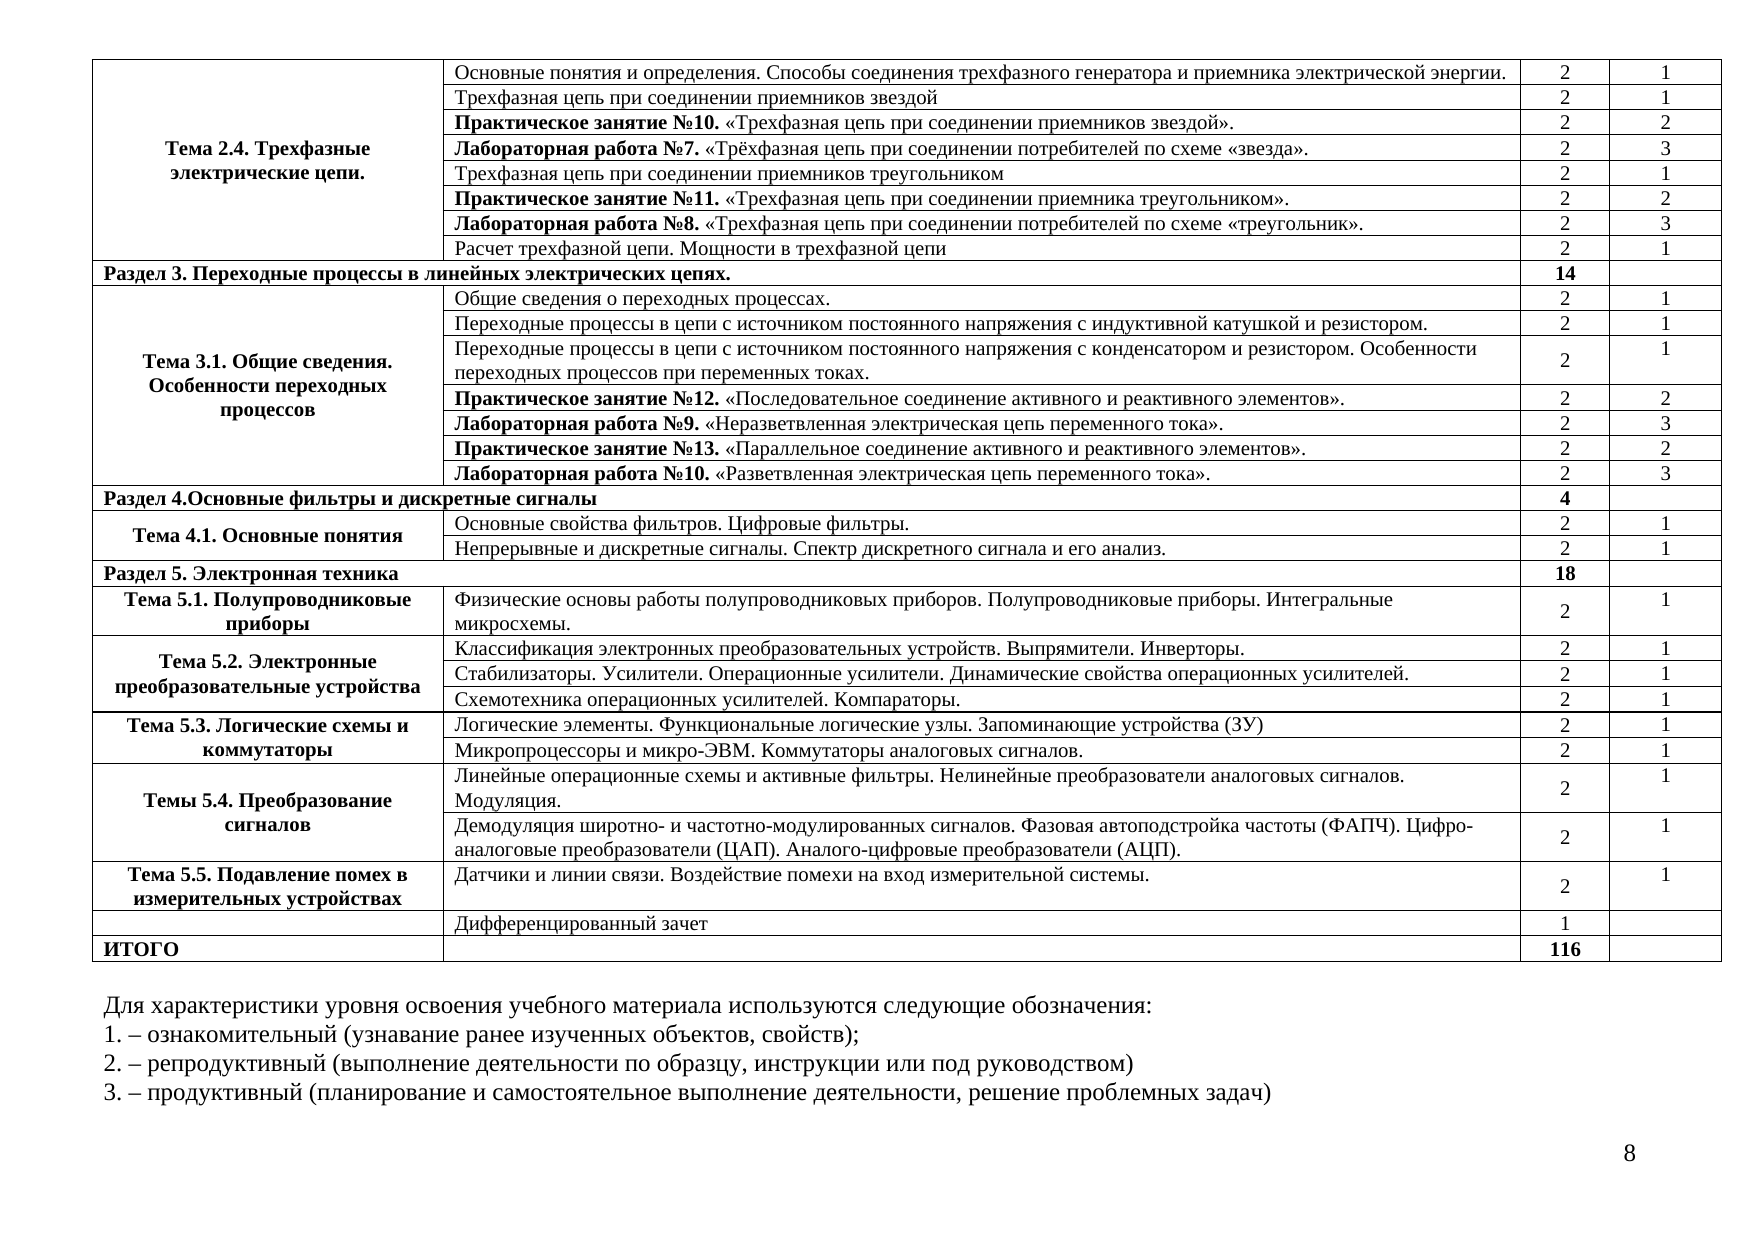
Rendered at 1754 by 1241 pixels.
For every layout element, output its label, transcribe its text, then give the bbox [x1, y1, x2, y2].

table_cell [1610, 561, 1721, 586]
table_cell 2 [1521, 161, 1609, 184]
table_cell Стабилизаторы. Усилители. Операционные усилители. Динамические свойства операционных усилителей. [444, 661, 1520, 686]
table_cell Практическое занятие №11. «Трехфазная цепь при соединении приемника треугольником». [444, 186, 1520, 210]
table_cell Тема 5.3. Логические схемы и коммутаторы [93, 713, 443, 762]
table_cell 1 [1610, 60, 1721, 84]
table_cell 3 [1610, 411, 1721, 434]
table_cell Лабораторная работа №10. «Разветвленная электрическая цепь переменного тока». [444, 461, 1520, 485]
table_cell 2 [1521, 311, 1609, 335]
table_cell 2 [1521, 286, 1609, 310]
table_cell Тема 3.1. Общие сведения. Особенности переходных процессов [93, 286, 443, 485]
table_cell 1 [1610, 687, 1721, 711]
table_cell 2 [1521, 336, 1609, 384]
table_cell Общие сведения о переходных процессах. [444, 286, 1520, 310]
table_cell 2 [1521, 186, 1609, 210]
table_cell 2 [1521, 636, 1609, 660]
table_cell 2 [1521, 110, 1609, 134]
table_cell 2 [1521, 211, 1609, 235]
table_cell 2 [1521, 587, 1609, 635]
table_cell Расчет трехфазной цепи. Мощности в трехфазной цепи [444, 236, 1520, 260]
table_cell 2 [1610, 186, 1721, 210]
table_cell 2 [1521, 461, 1609, 485]
table_cell 1 [1610, 764, 1721, 812]
table_cell Схемотехника операционных усилителей. Компараторы. [444, 687, 1520, 711]
table_cell 116 [1521, 936, 1609, 961]
table_cell Тема 2.4. Трехфазные электрические цепи. [93, 60, 443, 260]
table_cell Основные свойства фильтров. Цифровые фильтры. [444, 511, 1520, 535]
table_cell Темы 5.4. Преобразование сигналов [93, 764, 443, 861]
table_cell 2 [1521, 236, 1609, 260]
table_cell Логические элементы. Функциональные логические узлы. Запоминающие устройства (ЗУ) [444, 713, 1520, 737]
table_cell 2 [1521, 862, 1609, 910]
table_cell [1610, 911, 1721, 935]
table_cell 2 [1521, 536, 1609, 560]
table_cell 1 [1610, 636, 1721, 660]
table_cell Трехфазная цепь при соединении приемников треугольником [444, 161, 1520, 184]
table_cell 2 [1521, 411, 1609, 434]
table_cell 1 [1521, 911, 1609, 935]
table_cell Микропроцессоры и микро-ЭВМ. Коммутаторы аналоговых сигналов. [444, 738, 1520, 762]
table_cell Раздел 5. Электронная техника [93, 561, 1520, 586]
text Для характеристики уровня освоения учебного материала используются следующие обозначения: [103, 990, 1636, 1019]
table_cell 2 [1521, 764, 1609, 812]
table_cell Практическое занятие №12. «Последовательное соединение активного и реактивного элементов». [444, 385, 1520, 409]
table_cell 1 [1610, 738, 1721, 762]
text 1. – ознакомительный (узнавание ранее изученных объектов, свойств); [103, 1019, 1636, 1048]
table_cell 2 [1521, 661, 1609, 686]
table_cell Лабораторная работа №7. «Трёхфазная цепь при соединении потребителей по схеме «звезда». [444, 135, 1520, 159]
table_cell 1 [1610, 661, 1721, 686]
table_cell 3 [1610, 211, 1721, 235]
table_cell [444, 936, 1520, 961]
table_cell 2 [1521, 135, 1609, 159]
table_cell 1 [1610, 286, 1721, 310]
table_cell Непрерывные и дискретные сигналы. Спектр дискретного сигнала и его анализ. [444, 536, 1520, 560]
table_cell 3 [1610, 461, 1721, 485]
table_cell Тема 5.5. Подавление помех в измерительных устройствах [93, 862, 443, 910]
table_cell 2 [1521, 813, 1609, 861]
text 3. – продуктивный (планирование и самостоятельное выполнение деятельности, решение проблемных задач) [103, 1077, 1636, 1105]
table_cell Переходные процессы в цепи с источником постоянного напряжения с конденсатором и резистором. Особенности переходных процессов при переменных токах. [444, 336, 1520, 384]
table_cell 2 [1610, 385, 1721, 409]
text 2. – репродуктивный (выполнение деятельности по образцу, инструкции или под руководством) [103, 1048, 1636, 1077]
table_cell Датчики и линии связи. Воздействие помехи на вход измерительной системы. [444, 862, 1520, 910]
table_cell [1610, 936, 1721, 961]
table_cell Практическое занятие №10. «Трехфазная цепь при соединении приемников звездой». [444, 110, 1520, 134]
table_cell Раздел 4.Основные фильтры и дискретные сигналы [93, 486, 1520, 510]
table_cell Раздел 3. Переходные процессы в линейных электрических цепях. [93, 261, 1520, 285]
table_cell 1 [1610, 536, 1721, 560]
table_cell 4 [1521, 486, 1609, 510]
table_cell Основные понятия и определения. Способы соединения трехфазного генератора и приемника электрической энергии. [444, 60, 1520, 84]
table_cell 1 [1610, 236, 1721, 260]
table_cell 2 [1521, 85, 1609, 109]
table_cell [93, 911, 443, 935]
table_cell 1 [1610, 336, 1721, 384]
table_cell Лабораторная работа №9. «Неразветвленная электрическая цепь переменного тока». [444, 411, 1520, 434]
table_cell Классификация электронных преобразовательных устройств. Выпрямители. Инверторы. [444, 636, 1520, 660]
table_cell 2 [1610, 110, 1721, 134]
table_cell 2 [1521, 436, 1609, 460]
table_cell 3 [1610, 135, 1721, 159]
table_cell [1610, 486, 1721, 510]
table_cell 1 [1610, 587, 1721, 635]
table_cell 1 [1610, 161, 1721, 184]
table_cell 2 [1521, 511, 1609, 535]
table_cell 2 [1521, 60, 1609, 84]
table_cell Практическое занятие №13. «Параллельное соединение активного и реактивного элементов». [444, 436, 1520, 460]
table_cell 1 [1610, 862, 1721, 910]
table_cell Тема 5.2. Электронные преобразовательные устройства [93, 636, 443, 711]
table_cell 1 [1610, 713, 1721, 737]
table_cell 2 [1521, 385, 1609, 409]
table_cell Физические основы работы полупроводниковых приборов. Полупроводниковые приборы. Интегральные микросхемы. [444, 587, 1520, 635]
table_cell 1 [1610, 813, 1721, 861]
table_cell Линейные операционные схемы и активные фильтры. Нелинейные преобразователи аналоговых сигналов. Модуляция. [444, 764, 1520, 812]
table_cell [1610, 261, 1721, 285]
table_cell Демодуляция широтно- и частотно-модулированных сигналов. Фазовая автоподстройка частоты (ФАПЧ). Цифро-аналоговые преобразователи (ЦАП). Аналого-цифровые преобразователи (АЦП). [444, 813, 1520, 861]
table_cell Тема 5.1. Полупроводниковые приборы [93, 587, 443, 635]
table_cell 2 [1521, 738, 1609, 762]
table_cell 1 [1610, 511, 1721, 535]
table_cell ИТОГО [93, 936, 443, 961]
table_cell Лабораторная работа №8. «Трехфазная цепь при соединении потребителей по схеме «треугольник». [444, 211, 1520, 235]
table_cell 1 [1610, 85, 1721, 109]
table_cell Дифференцированный зачет [444, 911, 1520, 935]
table_cell 14 [1521, 261, 1609, 285]
table_cell Переходные процессы в цепи с источником постоянного напряжения с индуктивной катушкой и резистором. [444, 311, 1520, 335]
table_cell 1 [1610, 311, 1721, 335]
table_cell 2 [1521, 687, 1609, 711]
table_cell Трехфазная цепь при соединении приемников звездой [444, 85, 1520, 109]
table_cell 18 [1521, 561, 1609, 586]
table_cell 2 [1610, 436, 1721, 460]
table_cell Тема 4.1. Основные понятия [93, 511, 443, 560]
table_cell 2 [1521, 713, 1609, 737]
